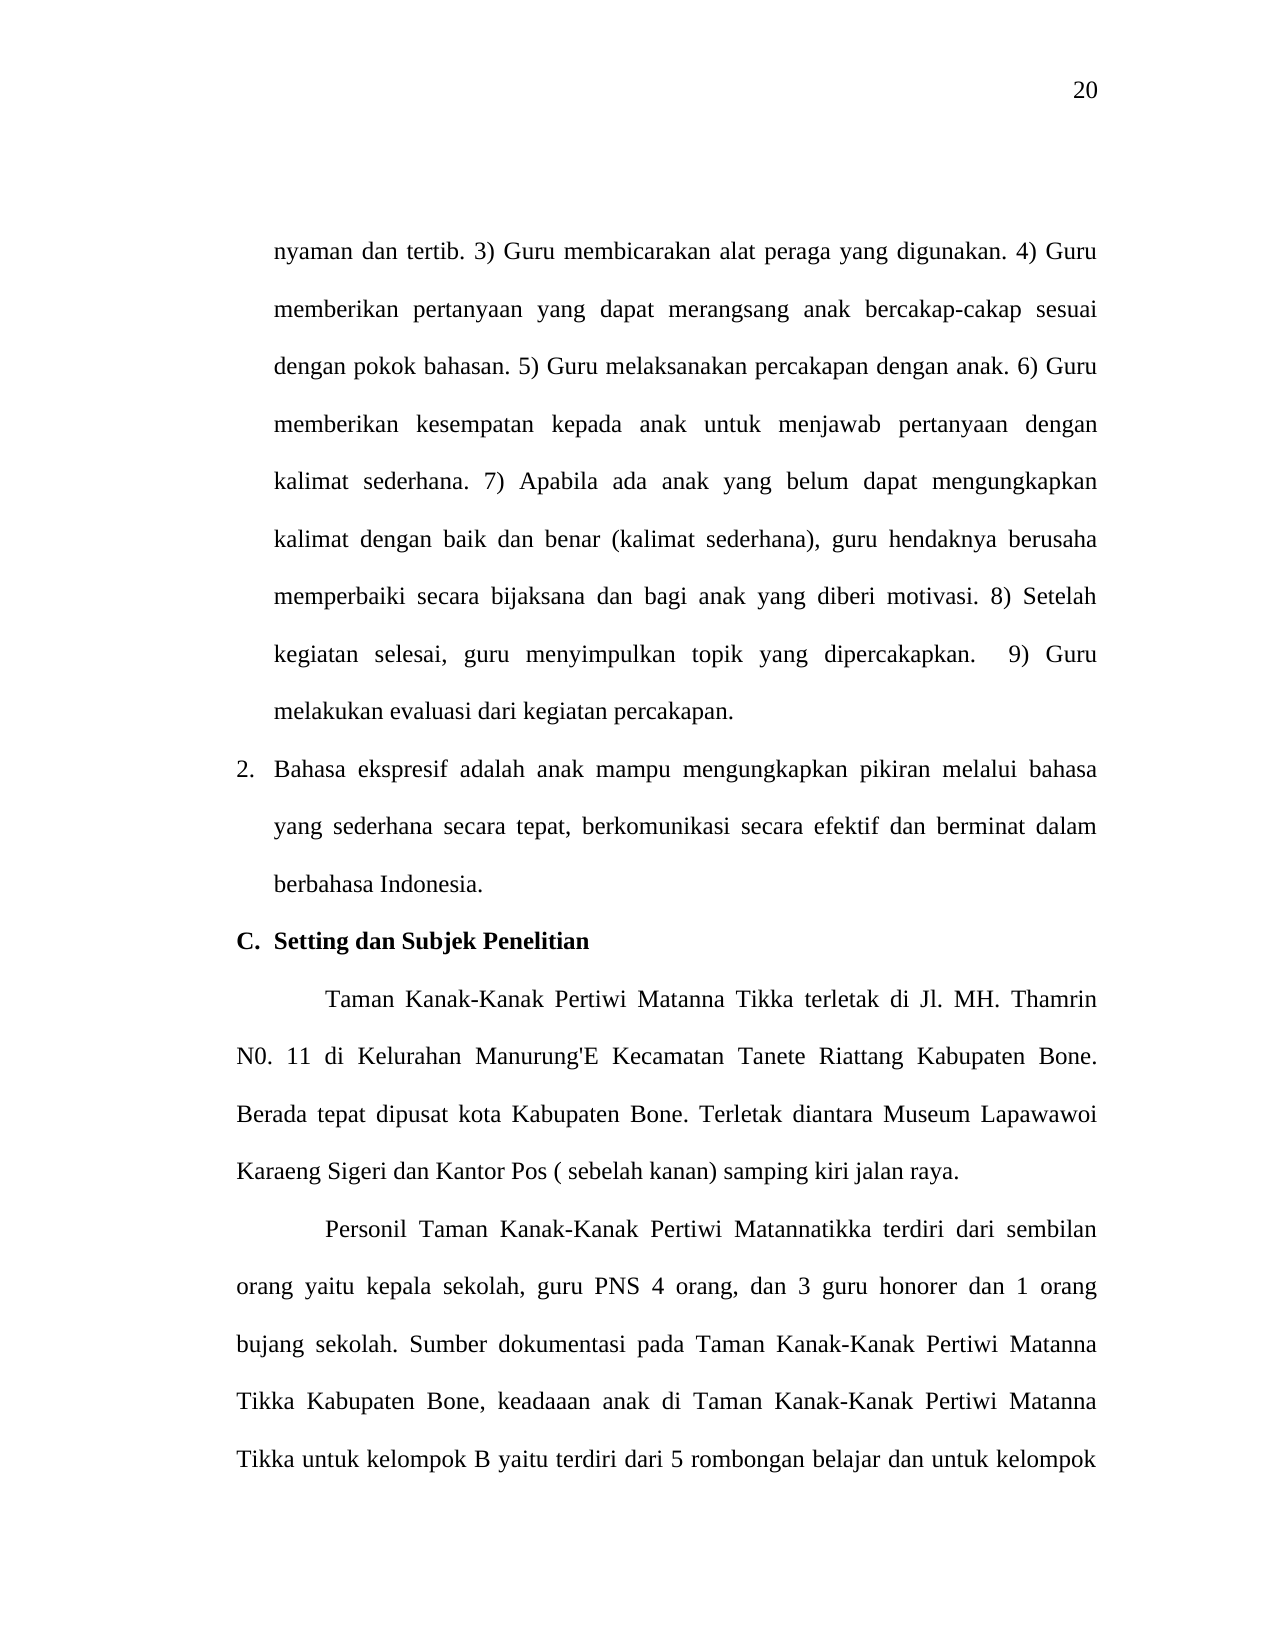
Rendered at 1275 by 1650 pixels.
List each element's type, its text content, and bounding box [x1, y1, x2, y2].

list Bahasa ekspresif adalah anak mampu mengungkapkan pikiran melalui bahasa yang sederhana secara tepat, berkomunikasi secara efektif dan berminat dalam berbahasa Indonesia. [236, 754, 1098, 897]
text Taman Kanak-Kanak Pertiwi Matanna Tikka terletak di Jl. MH. Thamrin N0. 11 di Kelurahan Manurung'E Kecamatan Tanete Riattang Kabupaten Bone. Berada tepat dipusat kota Kabupaten Bone. Terletak diantara Museum Lapawawoi Karaeng Sigeri dan Kantor Pos ( sebelah kanan) samping kiri jalan raya. [236, 984, 1098, 1185]
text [236, 1214, 1098, 1472]
list Setting dan Subjek Penelitian [236, 926, 1098, 955]
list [236, 236, 1098, 725]
